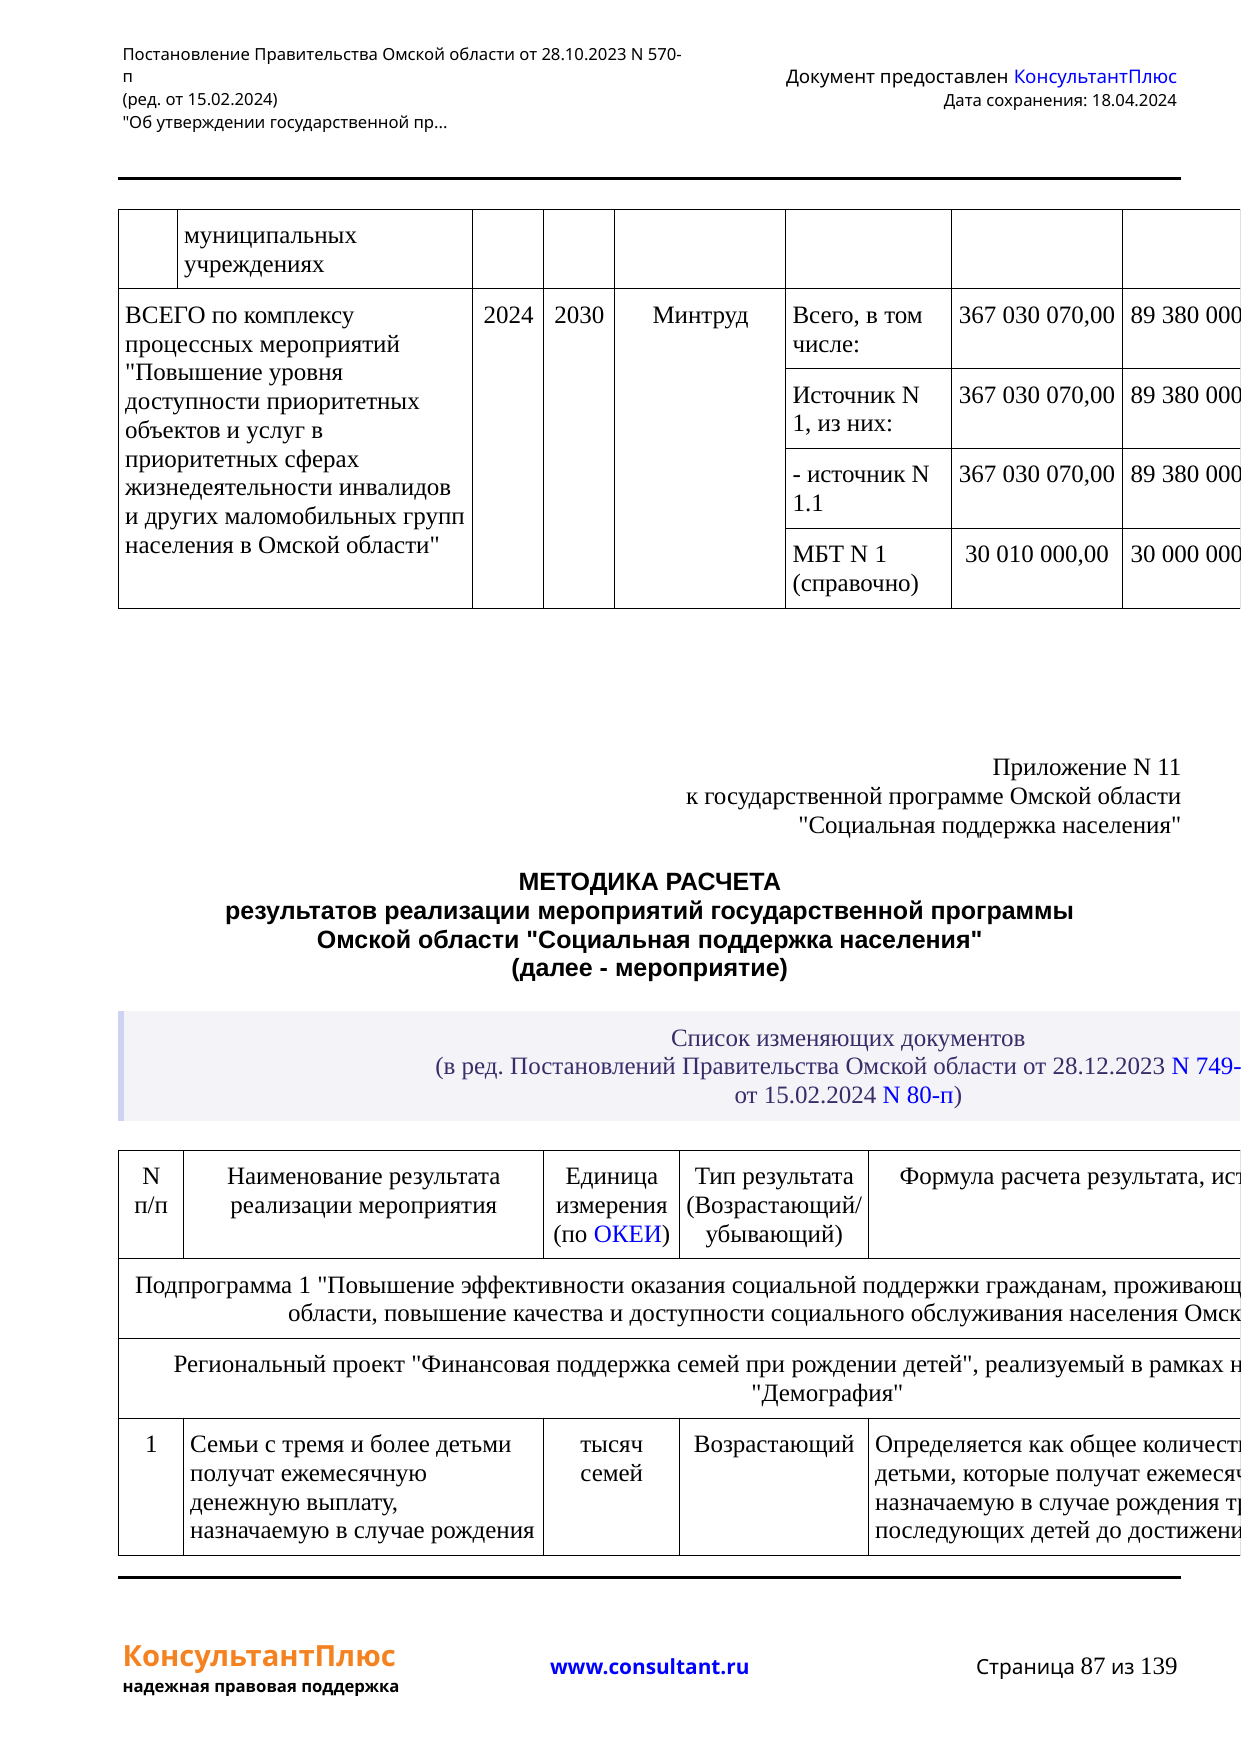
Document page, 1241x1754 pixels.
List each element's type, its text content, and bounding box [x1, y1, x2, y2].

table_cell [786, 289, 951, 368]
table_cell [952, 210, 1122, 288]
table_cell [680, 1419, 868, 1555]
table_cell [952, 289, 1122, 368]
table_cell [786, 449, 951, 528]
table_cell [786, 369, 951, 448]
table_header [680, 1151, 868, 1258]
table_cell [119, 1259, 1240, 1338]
title МЕТОДИКА РАСЧЕТА [118, 867, 1181, 896]
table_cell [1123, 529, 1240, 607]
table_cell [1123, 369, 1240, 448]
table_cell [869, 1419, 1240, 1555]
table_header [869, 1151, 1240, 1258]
text к государственной программе Омской области [118, 781, 1181, 810]
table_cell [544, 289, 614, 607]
title Омской области "Социальная поддержка населения" [118, 925, 1181, 953]
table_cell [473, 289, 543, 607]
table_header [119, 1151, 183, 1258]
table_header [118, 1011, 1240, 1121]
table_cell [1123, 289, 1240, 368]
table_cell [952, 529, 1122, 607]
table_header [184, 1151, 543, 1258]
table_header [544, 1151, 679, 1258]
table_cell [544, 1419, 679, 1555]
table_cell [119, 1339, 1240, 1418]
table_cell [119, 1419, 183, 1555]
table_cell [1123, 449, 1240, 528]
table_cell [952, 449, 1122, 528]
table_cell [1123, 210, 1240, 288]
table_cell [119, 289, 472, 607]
text "Социальная поддержка населения" [118, 810, 1181, 838]
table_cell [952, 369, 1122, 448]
title (далее - мероприятие) [118, 953, 1181, 982]
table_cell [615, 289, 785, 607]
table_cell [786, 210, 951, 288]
list Приложение N 11 [118, 752, 1181, 781]
title результатов реализации мероприятий государственной программы [118, 896, 1181, 925]
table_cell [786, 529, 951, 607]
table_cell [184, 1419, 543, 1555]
